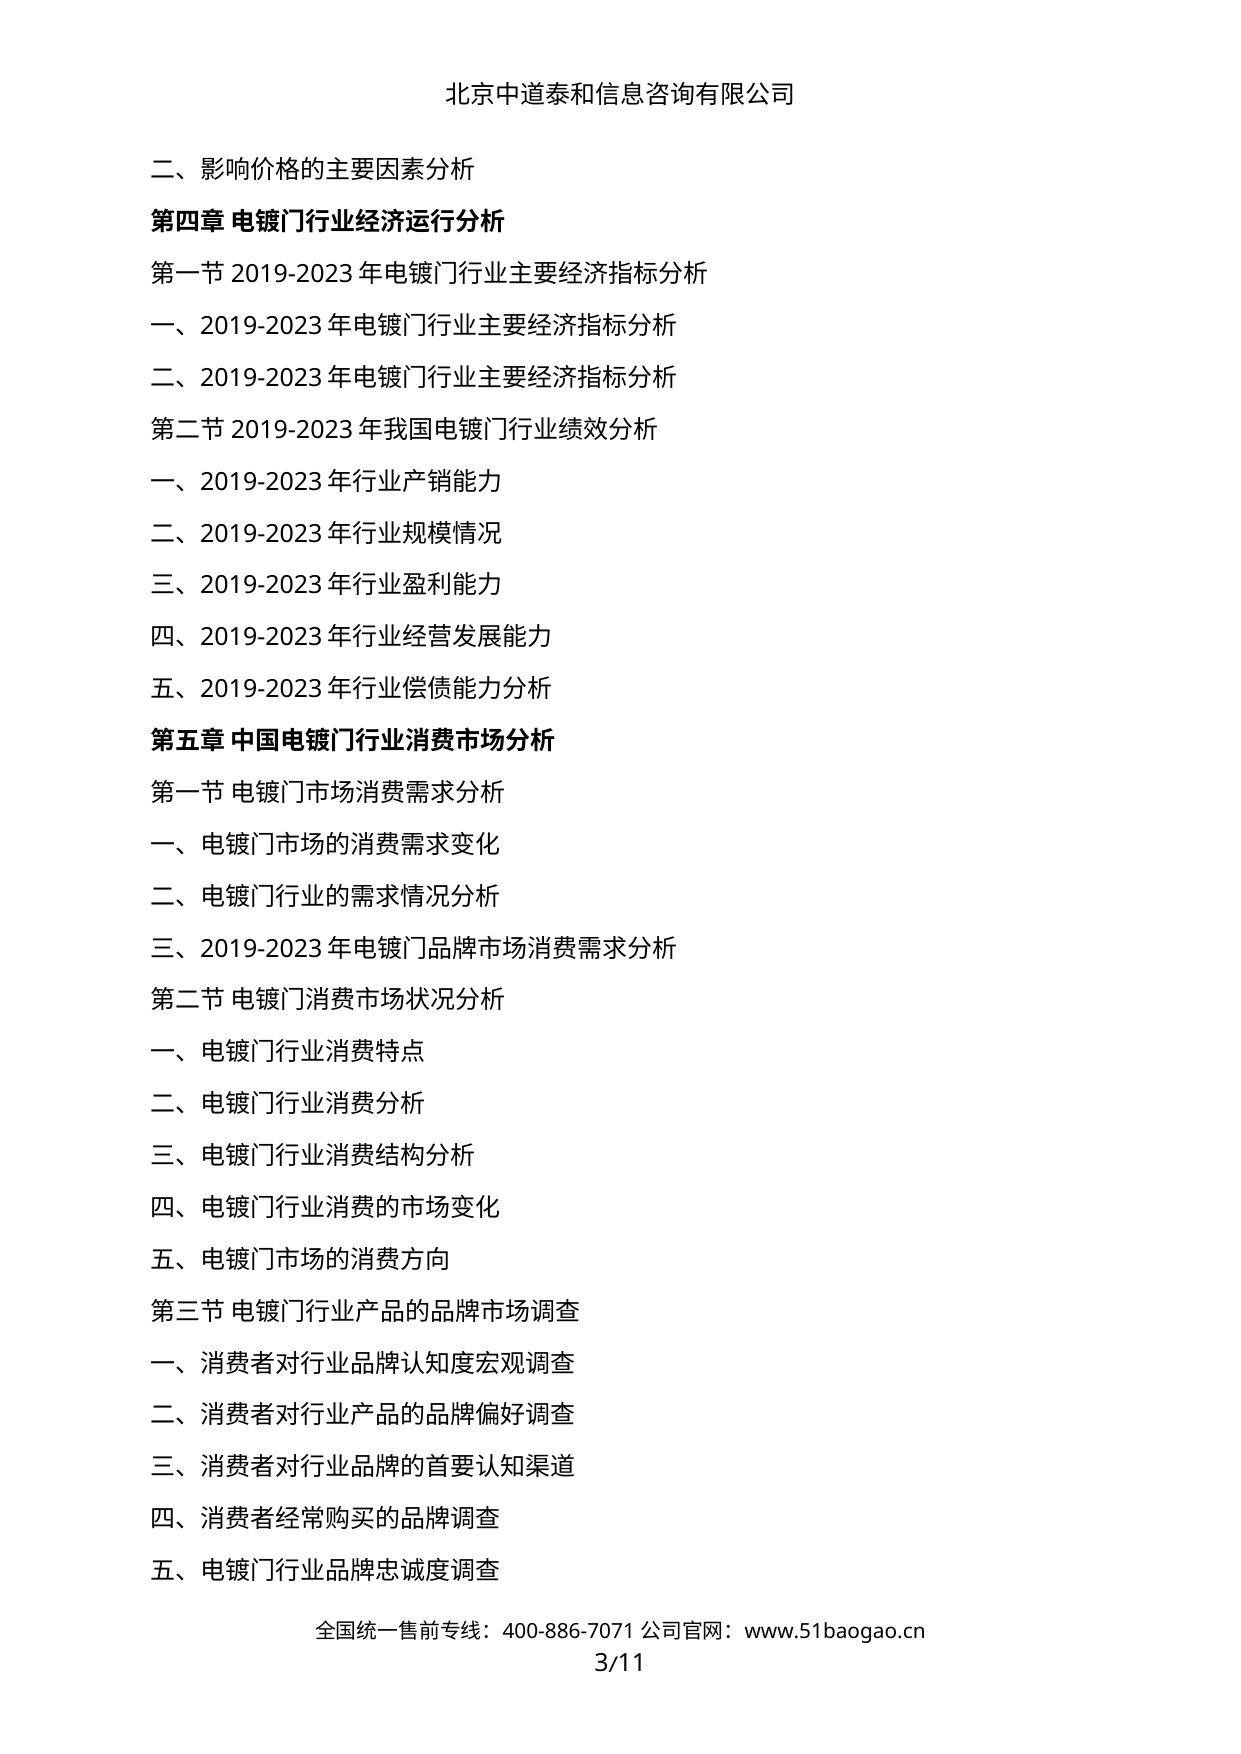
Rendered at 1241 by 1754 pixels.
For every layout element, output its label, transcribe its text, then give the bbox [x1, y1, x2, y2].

text 三、2019-2023年行业盈利能力 [150, 565, 1090, 601]
text 第三节 电镀门行业产品的品牌市场调查 [150, 1291, 1090, 1327]
text 第二节 2019-2023年我国电镀门行业绩效分析 [150, 409, 1090, 446]
text 第一节 2019-2023年电镀门行业主要经济指标分析 [150, 254, 1090, 290]
text 二、电镀门行业消费分析 [150, 1084, 1090, 1120]
text 四、电镀门行业消费的市场变化 [150, 1187, 1090, 1224]
text 一、电镀门市场的消费需求变化 [150, 824, 1090, 861]
text 三、2019-2023年电镀门品牌市场消费需求分析 [150, 928, 1090, 964]
text 一、消费者对行业品牌认知度宏观调查 [150, 1343, 1090, 1379]
text 一、2019-2023年行业产销能力 [150, 461, 1090, 497]
text 四、消费者经常购买的品牌调查 [150, 1499, 1090, 1535]
text 二、电镀门行业的需求情况分析 [150, 876, 1090, 912]
text 五、电镀门行业品牌忠诚度调查 [150, 1551, 1090, 1587]
text 第五章 中国电镀门行业消费市场分析 [150, 721, 1090, 757]
text 四、2019-2023年行业经营发展能力 [150, 617, 1090, 653]
text 二、2019-2023年行业规模情况 [150, 513, 1090, 549]
text 三、消费者对行业品牌的首要认知渠道 [150, 1447, 1090, 1483]
text 二、消费者对行业产品的品牌偏好调查 [150, 1395, 1090, 1431]
text 一、2019-2023年电镀门行业主要经济指标分析 [150, 306, 1090, 342]
text 第一节 电镀门市场消费需求分析 [150, 772, 1090, 809]
text 五、2019-2023年行业偿债能力分析 [150, 669, 1090, 705]
text 二、2019-2023年电镀门行业主要经济指标分析 [150, 357, 1090, 394]
text 五、电镀门市场的消费方向 [150, 1239, 1090, 1276]
text 第二节 电镀门消费市场状况分析 [150, 980, 1090, 1016]
text 一、电镀门行业消费特点 [150, 1032, 1090, 1068]
text 三、电镀门行业消费结构分析 [150, 1136, 1090, 1172]
text 第四章 电镀门行业经济运行分析 [150, 202, 1090, 238]
text 二、影响价格的主要因素分析 [150, 150, 1090, 186]
